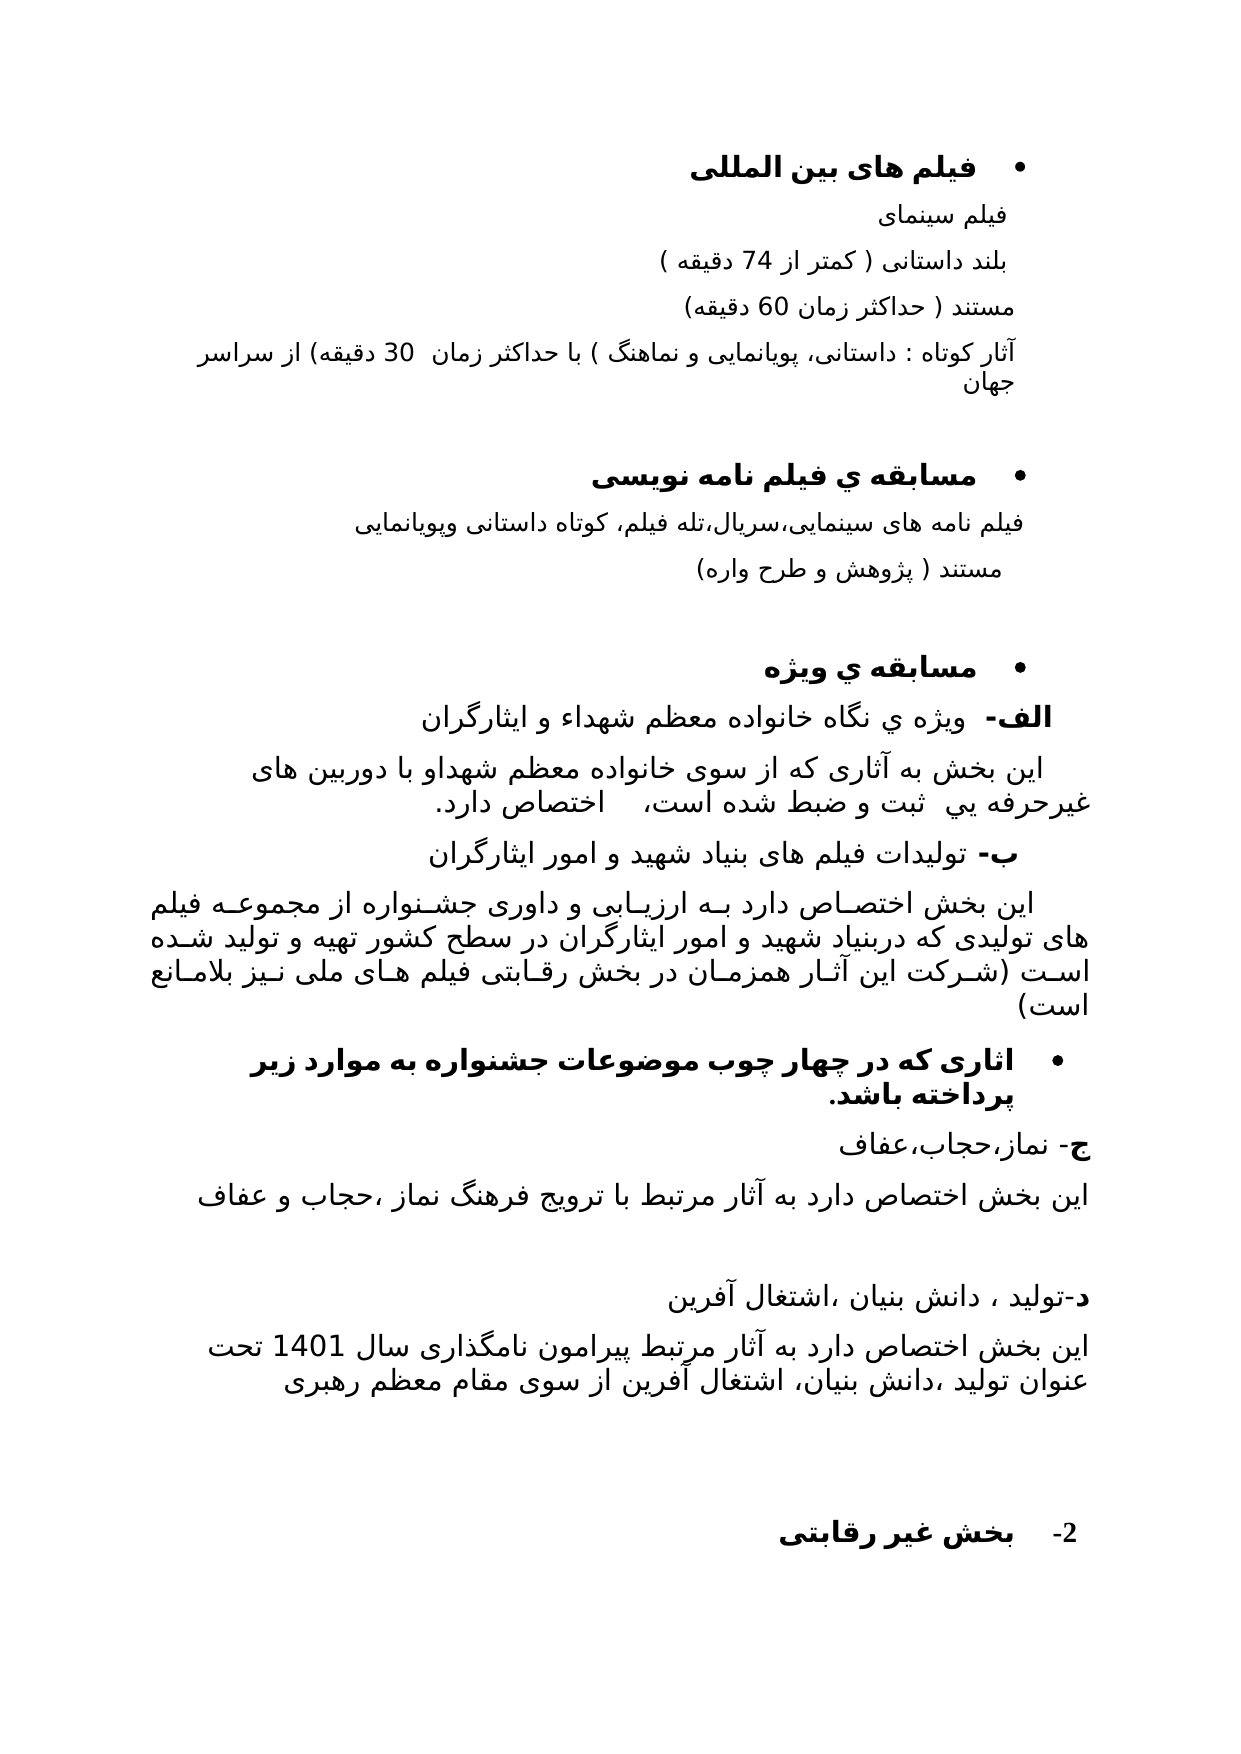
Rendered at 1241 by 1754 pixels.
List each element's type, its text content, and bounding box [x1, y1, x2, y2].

list فیلم های بین المللی [150, 150, 1015, 184]
list مسابقه ي ویژه [150, 650, 1015, 684]
text الف- ویژه ي نگاه خانواده معظم شهداء و ایثارگران [150, 701, 1053, 735]
text فیلم سینمای [150, 200, 1015, 229]
text بلند داستانی ( کمتر از 74 دقیقه ) [150, 246, 1015, 275]
text ب- تولیدات فیلم های بنیاد شهید و امور ایثارگران [150, 836, 1090, 870]
text این بخش اختصاص دارد به آثار مرتبط پیرامون نامگذاری سال 1401 تحت عنوان تولید ،دانش بنیان، اشتغال آفرین از سوی مقام معظم رهبری [150, 1329, 1090, 1398]
text مستند ( حداکثر زمان 60 دقیقه) [150, 292, 1015, 321]
list اثاری که در چهار چوب موضوعات جشنواره به موارد زیر پرداخته باشد. [150, 1043, 1053, 1111]
text مستند ( پژوهش و طرح واره) [150, 554, 1090, 583]
text این بخش اختصاص دارد به آثار مرتبط با ترویج فرهنگ نماز ،حجاب و عفاف [150, 1178, 1090, 1212]
text فیلم نامه های سینمایی،سریال،تله فیلم، کوتاه داستانی وپویانمایی [150, 508, 1090, 538]
text ج- نماز،حجاب،عفاف [150, 1127, 1090, 1161]
text این بخش به آثاری که از سوی خانواده معظم شهداو با دوربین های غیرحرفه يي ثبت و ضبط شده است، اختصاص دارد. [150, 751, 1090, 819]
text آثار کوتاه : داستانی، پویانمایی و نماهنگ ) با حداکثر زمان 30 دقیقه) از سراسر جهان [150, 338, 1015, 396]
list مسابقه ي فیلم نامه نویسی [150, 458, 1015, 492]
text د-تولید ، دانش بنیان ،اشتغال آفرین [150, 1279, 1090, 1313]
text این بخش اختصاص دارد به ارزیابی و داوری جشنواره از مجموعه فیلم های تولیدی که دربنیاد شهید و امور ایثارگران در سطح کشور تهیه و تولید شده است (شرکت این آثار همزمان در بخش رقابتی فیلم های ملی نیز بلامانع است) [150, 887, 1090, 1023]
list بخش غیر رقابتی [150, 1515, 1053, 1548]
